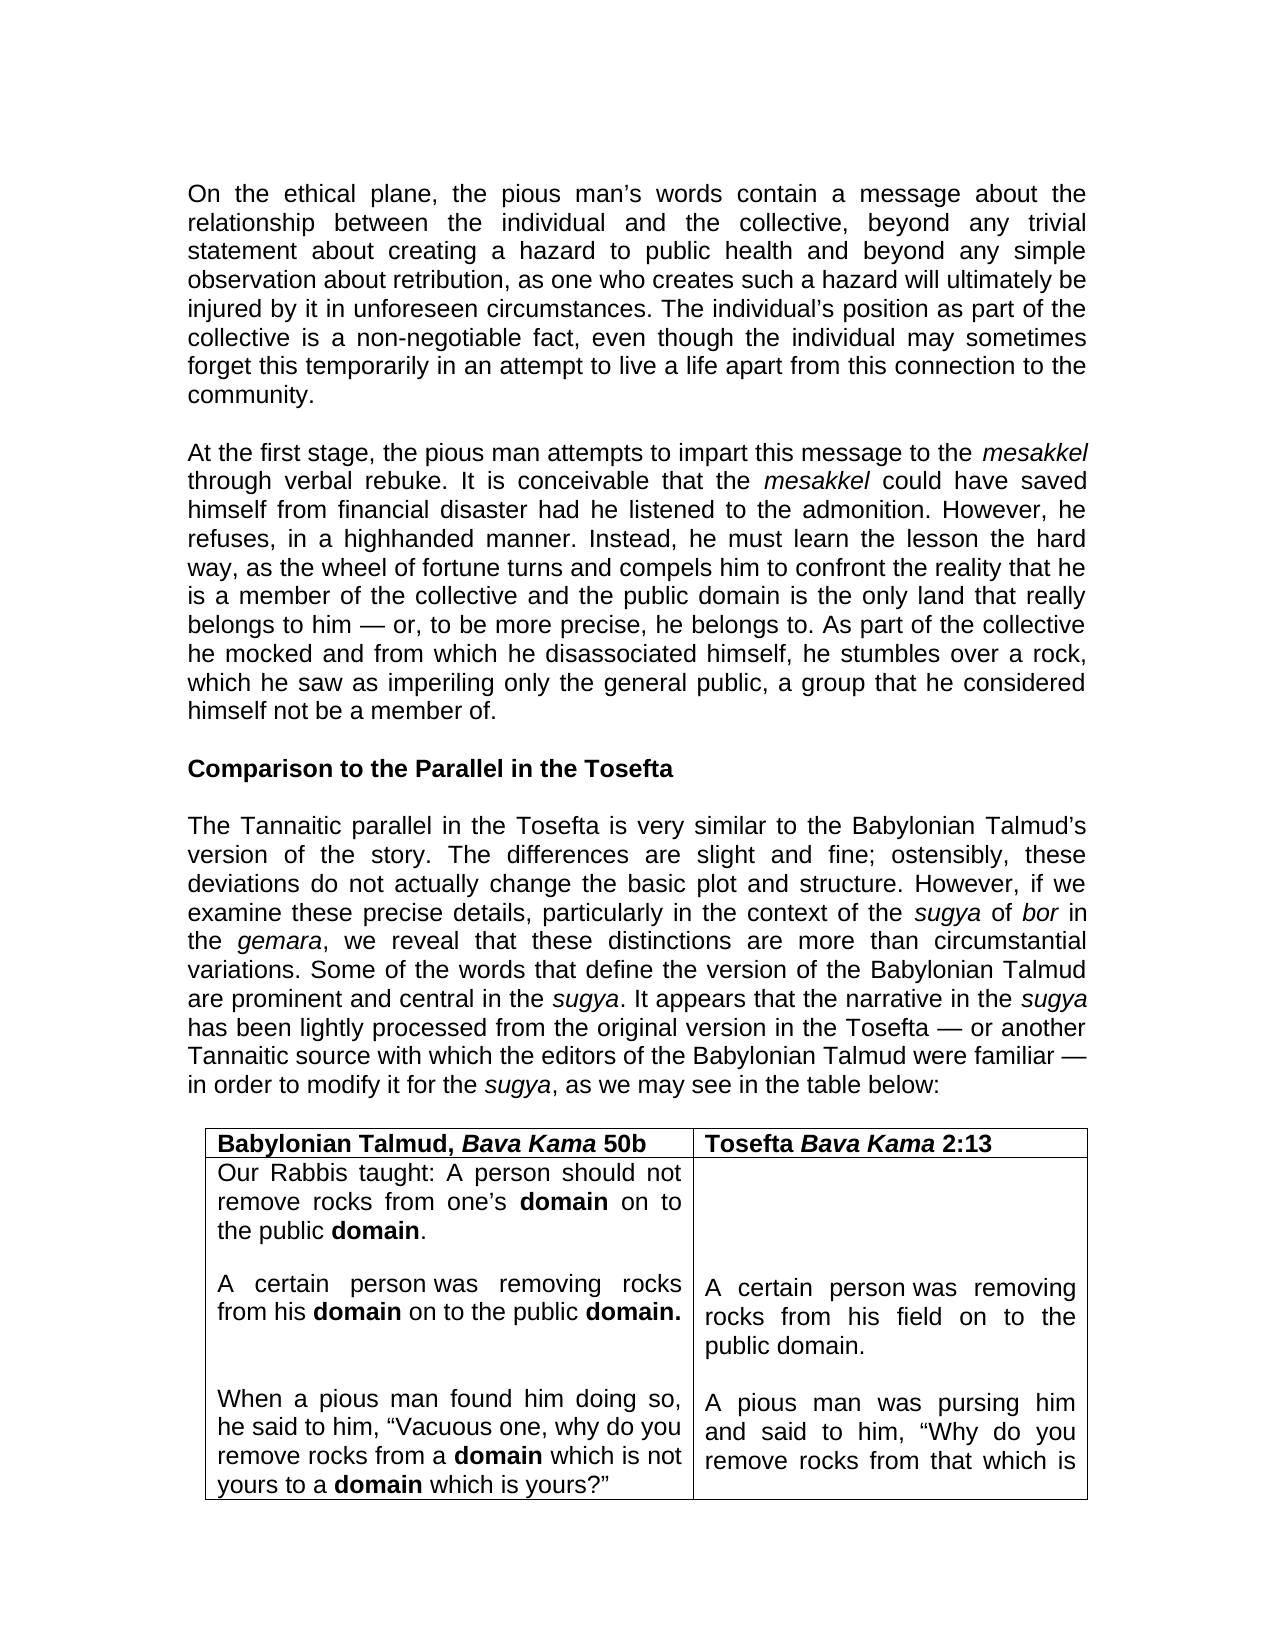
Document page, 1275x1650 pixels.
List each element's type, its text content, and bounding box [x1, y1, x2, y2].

text The Tannaitic parallel in the Tosefta is very similar to the Babylonian Talmud’s version of the story. The differences are slight and fine; ostensibly, these deviations do not actually change the basic plot and structure. However, if we examine these precise details, particularly in the context of the sugya of bor in the gemara, we reveal that these distinctions are more than circumstantial variations. Some of the words that define the version of the Babylonian Talmud are prominent and central in the sugya. It appears that the narrative in the sugya has been lightly processed from the original version in the Tosefta — or another Tannaitic source with which the editors of the Babylonian Talmud were familiar — in order to modify it for the sugya, as we may see in the table below: [187, 811, 1088, 1099]
text At the first stage, the pious man attempts to impart this message to the mesakkel through verbal rebuke. It is conceivable that the mesakkel could have saved himself from financial disaster had he listened to the admonition. However, he refuses, in a highhanded manner. Instead, he must learn the lesson the hard way, as the wheel of fortune turns and compels him to confront the reality that he is a member of the collective and the public domain is the only land that really belongs to him — or, to be more precise, he belongs to. As part of the collective he mocked and from which he disassociated himself, he stumbles over a rock, which he saw as imperiling only the general public, a group that he considered himself not be a member of. [187, 437, 1088, 725]
table_header Tosefta Bava Kama 2:13 [694, 1129, 1087, 1157]
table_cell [206, 1158, 693, 1499]
table_header Babylonian Talmud, Bava Kama 50b [206, 1129, 693, 1157]
text On the ethical plane, the pious man’s words contain a message about the relationship between the individual and the collective, beyond any trivial statement about creating a hazard to public health and beyond any simple observation about retribution, as one who creates such a hazard will ultimately be injured by it in unforeseen circumstances. The individual’s position as part of the collective is a non-negotiable fact, even though the individual may sometimes forget this temporarily in an attempt to live a life apart from this connection to the community. [187, 179, 1088, 409]
text Comparison to the Parallel in the Tosefta [187, 754, 1088, 782]
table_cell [694, 1158, 1087, 1499]
